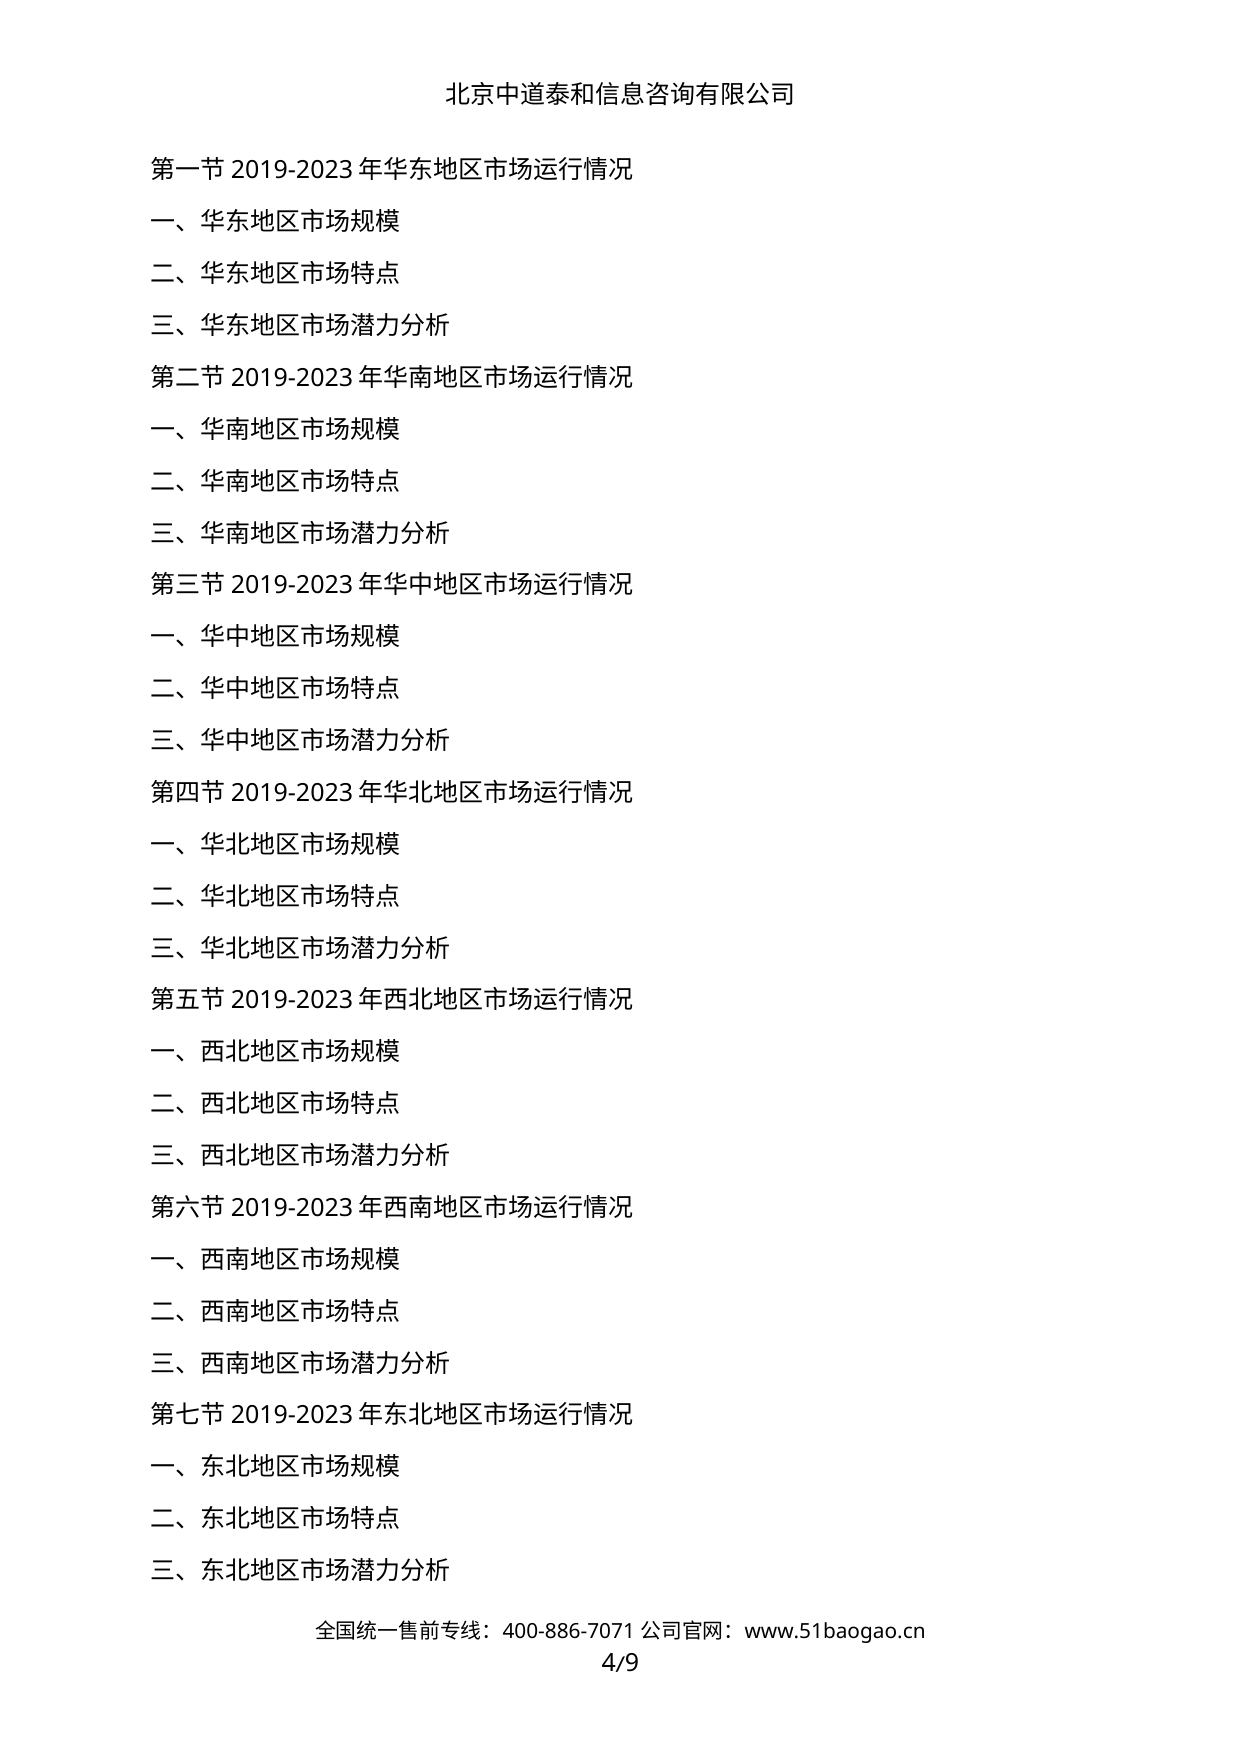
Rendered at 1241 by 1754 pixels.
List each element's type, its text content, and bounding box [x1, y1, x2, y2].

text 第七节 2019-2023年东北地区市场运行情况 [150, 1395, 1090, 1431]
text 一、华东地区市场规模 [150, 202, 1090, 238]
text 第五节 2019-2023年西北地区市场运行情况 [150, 980, 1090, 1016]
text 一、华北地区市场规模 [150, 824, 1090, 861]
text 第二节 2019-2023年华南地区市场运行情况 [150, 357, 1090, 394]
text 第四节 2019-2023年华北地区市场运行情况 [150, 772, 1090, 809]
text 一、东北地区市场规模 [150, 1447, 1090, 1483]
text 一、华中地区市场规模 [150, 617, 1090, 653]
text 二、西南地区市场特点 [150, 1291, 1090, 1327]
text 三、东北地区市场潜力分析 [150, 1551, 1090, 1587]
text 二、华南地区市场特点 [150, 461, 1090, 497]
text 一、华南地区市场规模 [150, 409, 1090, 446]
text 三、华东地区市场潜力分析 [150, 306, 1090, 342]
text 二、东北地区市场特点 [150, 1499, 1090, 1535]
text 三、西北地区市场潜力分析 [150, 1136, 1090, 1172]
text 第三节 2019-2023年华中地区市场运行情况 [150, 565, 1090, 601]
text 三、华中地区市场潜力分析 [150, 721, 1090, 757]
text 二、华东地区市场特点 [150, 254, 1090, 290]
text 第一节 2019-2023年华东地区市场运行情况 [150, 150, 1090, 186]
text 二、华北地区市场特点 [150, 876, 1090, 912]
text 三、华南地区市场潜力分析 [150, 513, 1090, 549]
text 三、华北地区市场潜力分析 [150, 928, 1090, 964]
text 三、西南地区市场潜力分析 [150, 1343, 1090, 1379]
text 二、西北地区市场特点 [150, 1084, 1090, 1120]
text 一、西北地区市场规模 [150, 1032, 1090, 1068]
text 一、西南地区市场规模 [150, 1239, 1090, 1276]
text 第六节 2019-2023年西南地区市场运行情况 [150, 1187, 1090, 1224]
text 二、华中地区市场特点 [150, 669, 1090, 705]
